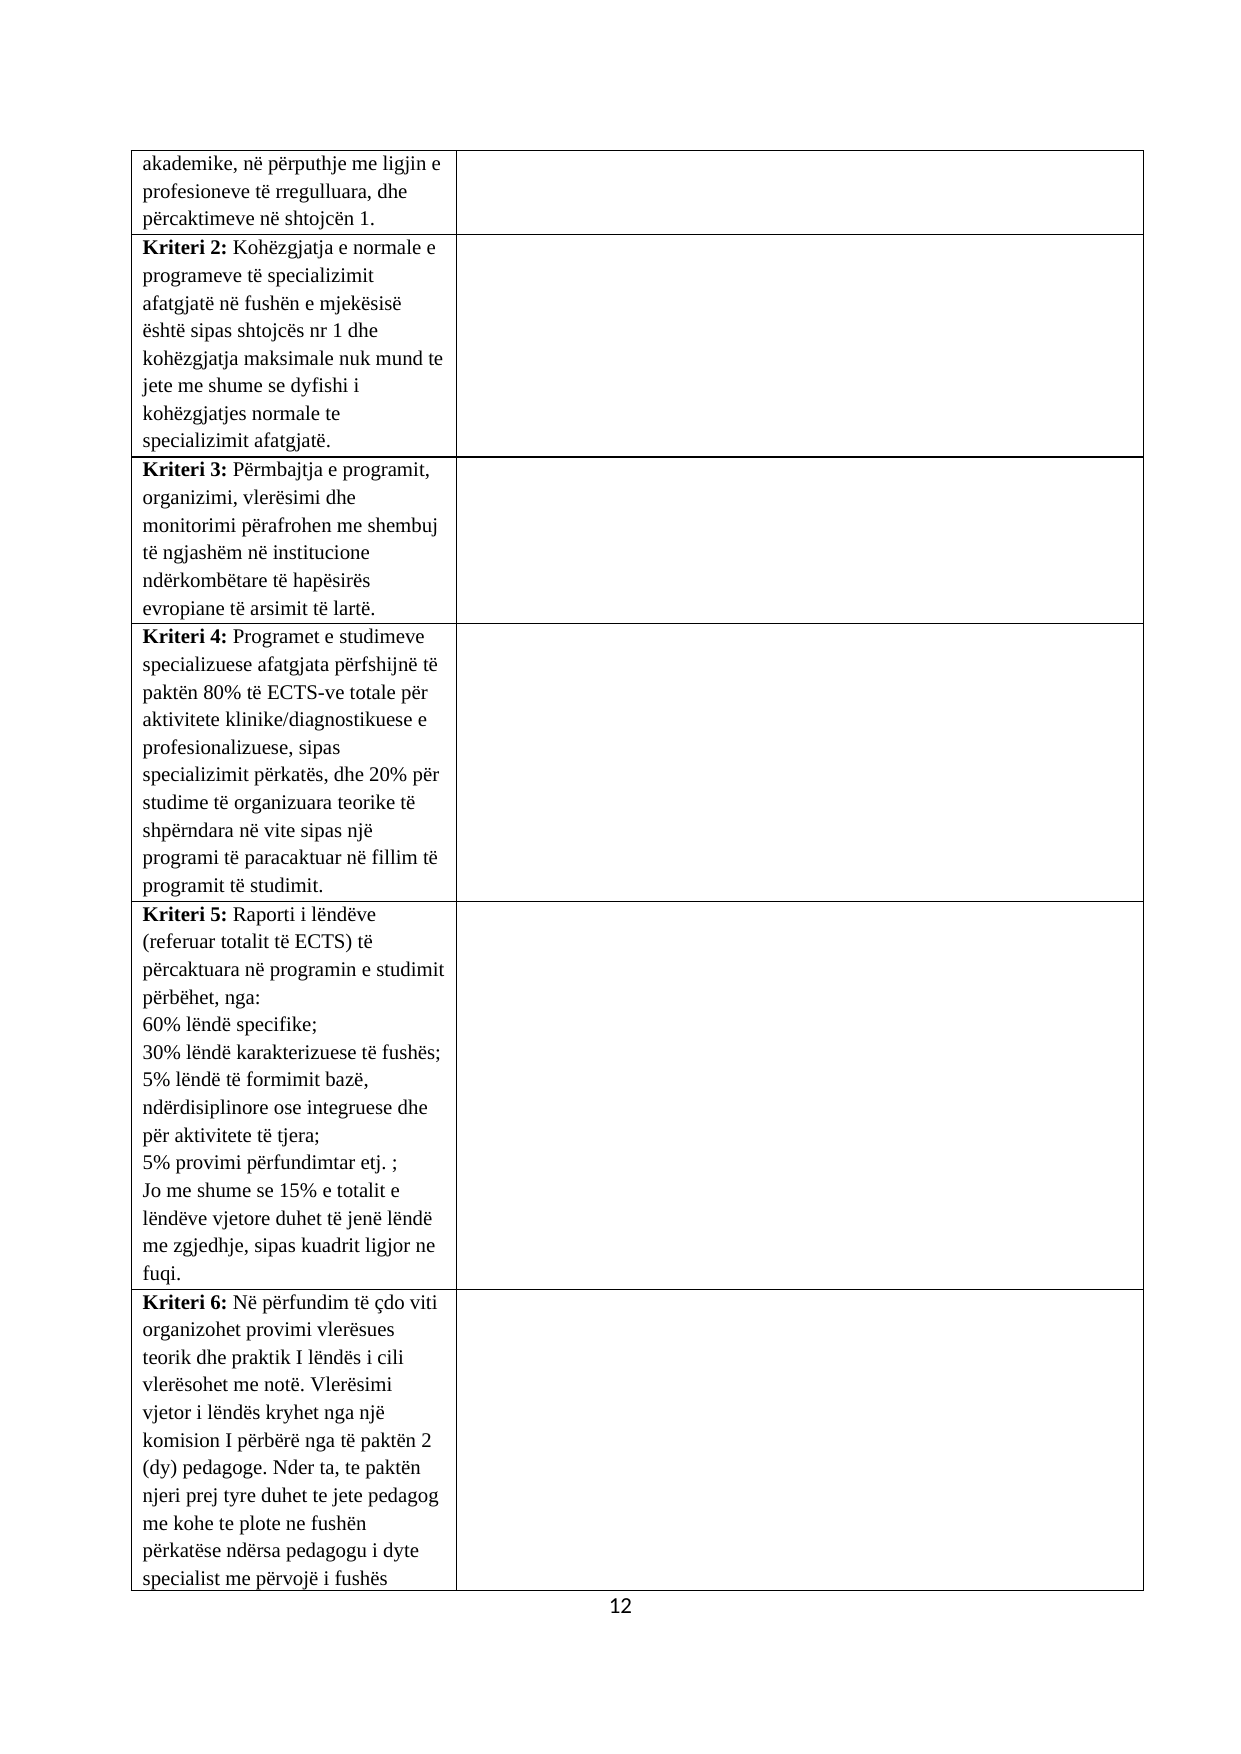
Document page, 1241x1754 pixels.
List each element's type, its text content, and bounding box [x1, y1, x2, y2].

table_cell Kriteri 4: Programet e studimeve specializuese afatgjata përfshijnë të paktën 80% të ECTS-ve totale për aktivitete klinike/diagnostikuese e profesionalizuese, sipas specializimit përkatës, dhe 20% për studime të organizuara teorike të shpërndara në vite sipas një programi të paracaktuar në fillim të programit të studimit. [132, 624, 456, 901]
table_cell [457, 902, 1143, 1288]
table_cell [457, 151, 1143, 234]
table_cell Kriteri 2: Kohëzgjatja e normale e programeve të specializimit afatgjatë në fushën e mjekësisë është sipas shtojcës nr 1 dhe kohëzgjatja maksimale nuk mund te jete me shume se dyfishi i kohëzgjatjes normale te specializimit afatgjatë. [132, 235, 456, 456]
table_cell [457, 624, 1143, 901]
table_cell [132, 1290, 456, 1590]
table_cell [457, 235, 1143, 456]
table_cell Kriteri 3: Përmbajtja e programit, organizimi, vlerësimi dhe monitorimi përafrohen me shembuj të ngjashëm në institucione ndërkombëtare të hapësirës evropiane të arsimit të lartë. [132, 458, 456, 623]
table_cell [457, 458, 1143, 623]
table_cell Kriteri 5: Raporti i lëndëve (referuar totalit të ECTS) të përcaktuara në programin e studimit përbëhet, nga: 60% lëndë specifike; 30% lëndë karakterizuese të fushës; 5% lëndë të formimit bazë, ndërdisiplinore ose integruese dhe për aktivitete të tjera; 5% provimi përfundimtar etj. ; Jo me shume se 15% e totalit e lëndëve vjetore duhet të jenë lëndë me zgjedhje, sipas kuadrit ligjor ne fuqi. [132, 902, 456, 1288]
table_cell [132, 151, 456, 234]
table_cell [457, 1290, 1143, 1590]
